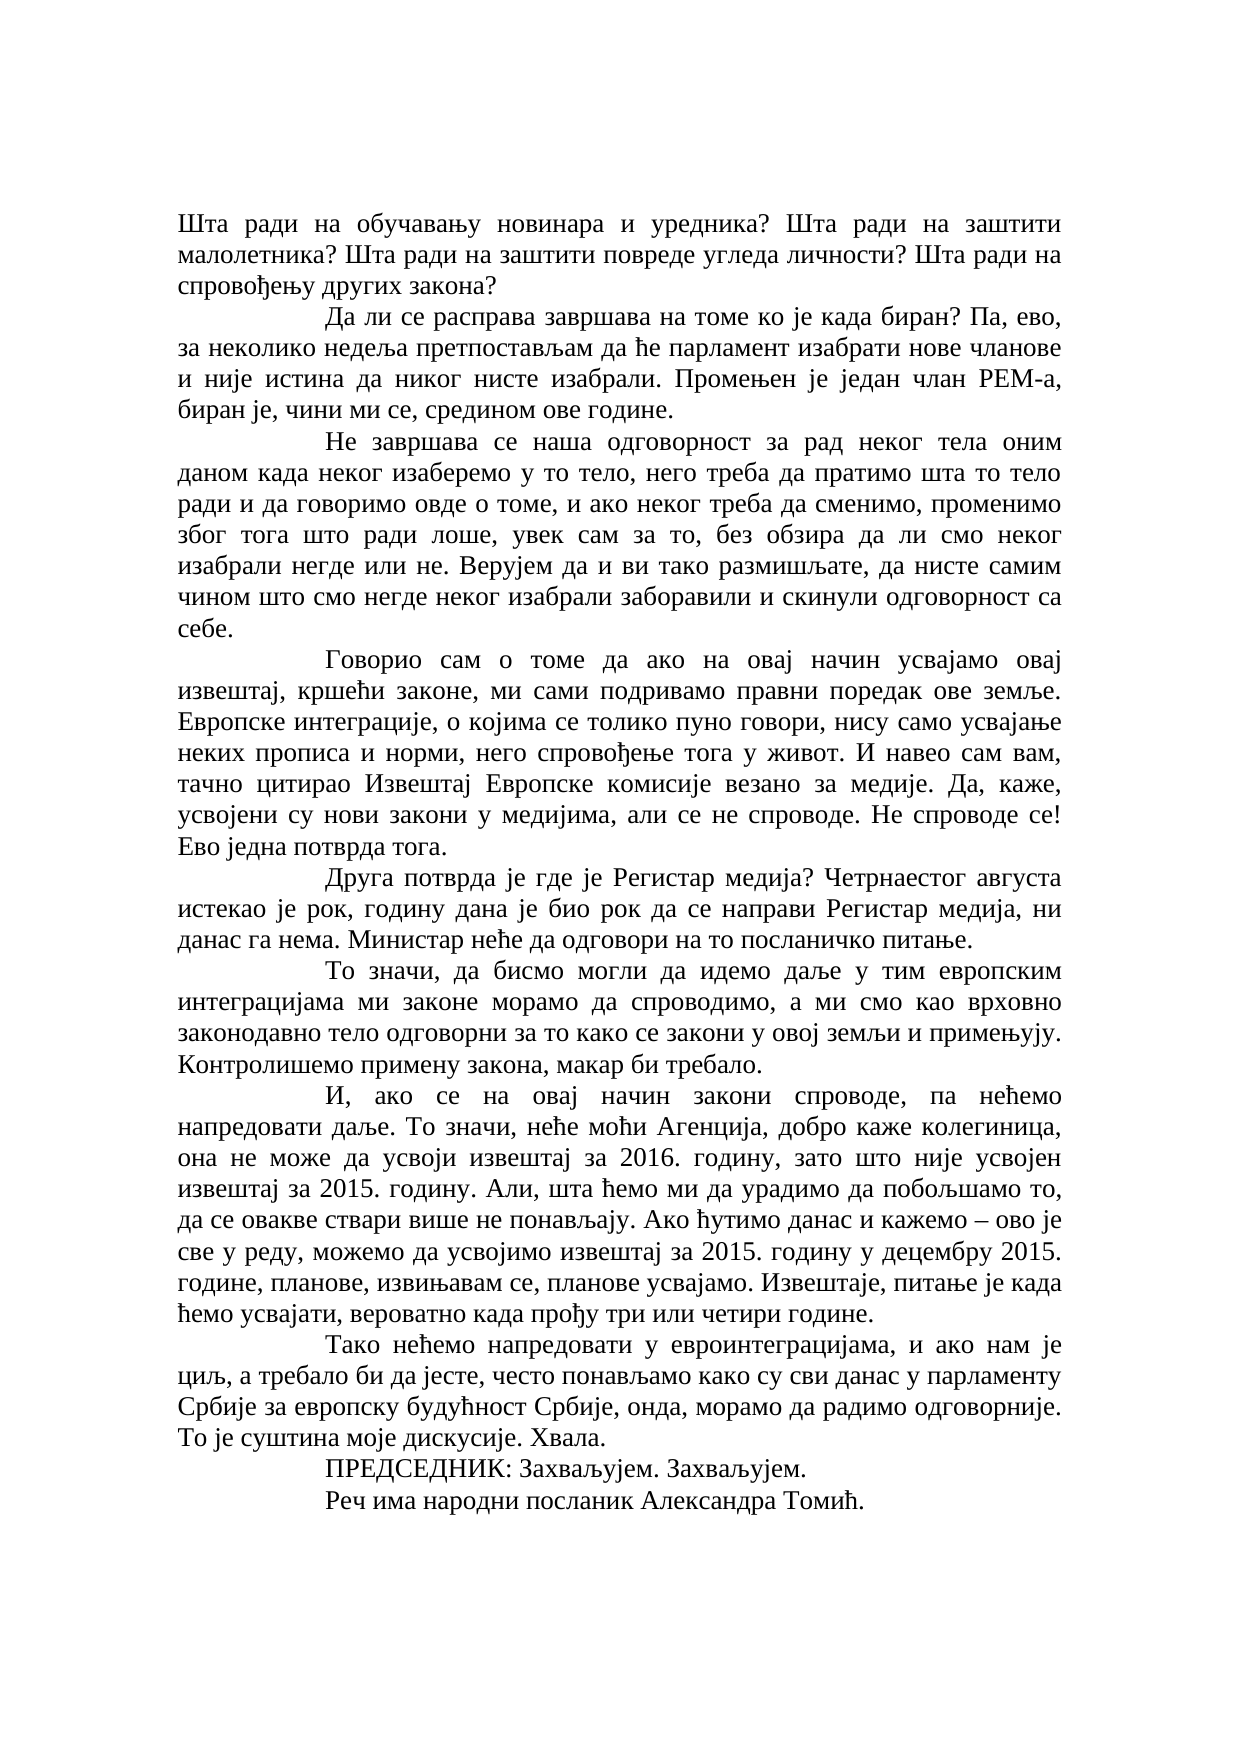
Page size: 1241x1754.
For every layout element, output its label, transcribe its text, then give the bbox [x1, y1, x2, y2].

text ПРЕДСЕДНИК: Захваљујем. Захваљујем. [177, 1453, 1063, 1484]
text Не завршава се наша одговорност за рад неког тела оним даном када неког изаберемо у то тело, него треба да пратимо шта то тело ради и да говоримо овде о томе, и ако неког треба да сменимо, променимо због тога што ради лоше, увек сам за то, без обзира да ли смо неког изабрали негде или не. Верујем да и ви тако размишљате, да нисте самим чином што смо негде неког изабрали заборавили и скинули одговорност са себе. [177, 425, 1063, 643]
text Тако нећемо напредовати у евроинтеграцијама, и ако нам је циљ, а требало би да јесте, често понављамо како су сви данас у парламенту Србије за европску будућност Србије, онда, морамо да радимо одговорније. То је суштина моје дискусије. Хвала. [177, 1328, 1063, 1453]
text Друга потврда је где је Регистар медија? Четрнаестог августа истекао је рок, годину дана је био рок да се направи Регистар медија, ни данас га нема. Министар неће да одговори на то посланичко питање. [177, 861, 1063, 954]
text Реч има народни посланик Александра Томић. [177, 1484, 1063, 1515]
text Говорио сам о томе да ако на овај начин усвајамо овај извештај, кршећи законе, ми сами подривамо правни поредак ове земље. Европске интеграције, о којима се толико пуно говори, нису само усвајање неких прописа и норми, него спровођење тога у живот. И навео сам вам, тачно цитирао Извештај Европске комисије везано за медије. Да, каже, усвојени су нови закони у медијима, али се не спроводе. Не спроводе се! Ево једна потврда тога. [177, 643, 1063, 861]
text То значи, да бисмо могли да идемо даље у тим европским интеграцијама ми законе морамо да спроводимо, а ми смо као врховно законодавно тело одговорни за то како се закони у овој земљи и примењују. Контролишемо примену закона, макар би требало. [177, 954, 1063, 1079]
text И, ако се на овај начин закони спроводе, па нећемо напредовати даље. То значи, неће моћи Агенција, добро каже колегиница, она не може да усвоји извештај за 2016. годину, зато што није усвојен извештај за 2015. годину. Али, шта ћемо ми да урадимо да побољшамо то, да се овакве ствари више не понављају. Ако ћутимо данас и кажемо – ово је све у реду, можемо да усвојимо извештај за 2015. годину у децембру 2015. године, планове, извињавам се, планове усвајамо. Извештаје, питање је када ћемо усвајати, вероватно када прођу три или четири године. [177, 1079, 1063, 1328]
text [177, 207, 1063, 300]
text Да ли се расправа завршава на томе ко је када биран? Па, ево, за неколико недеља претпостављам да ће парламент изабрати нове чланове и није истина да никог нисте изабрали. Промењен је један члан РЕМ-а, биран је, чини ми се, средином ове године. [177, 300, 1063, 425]
